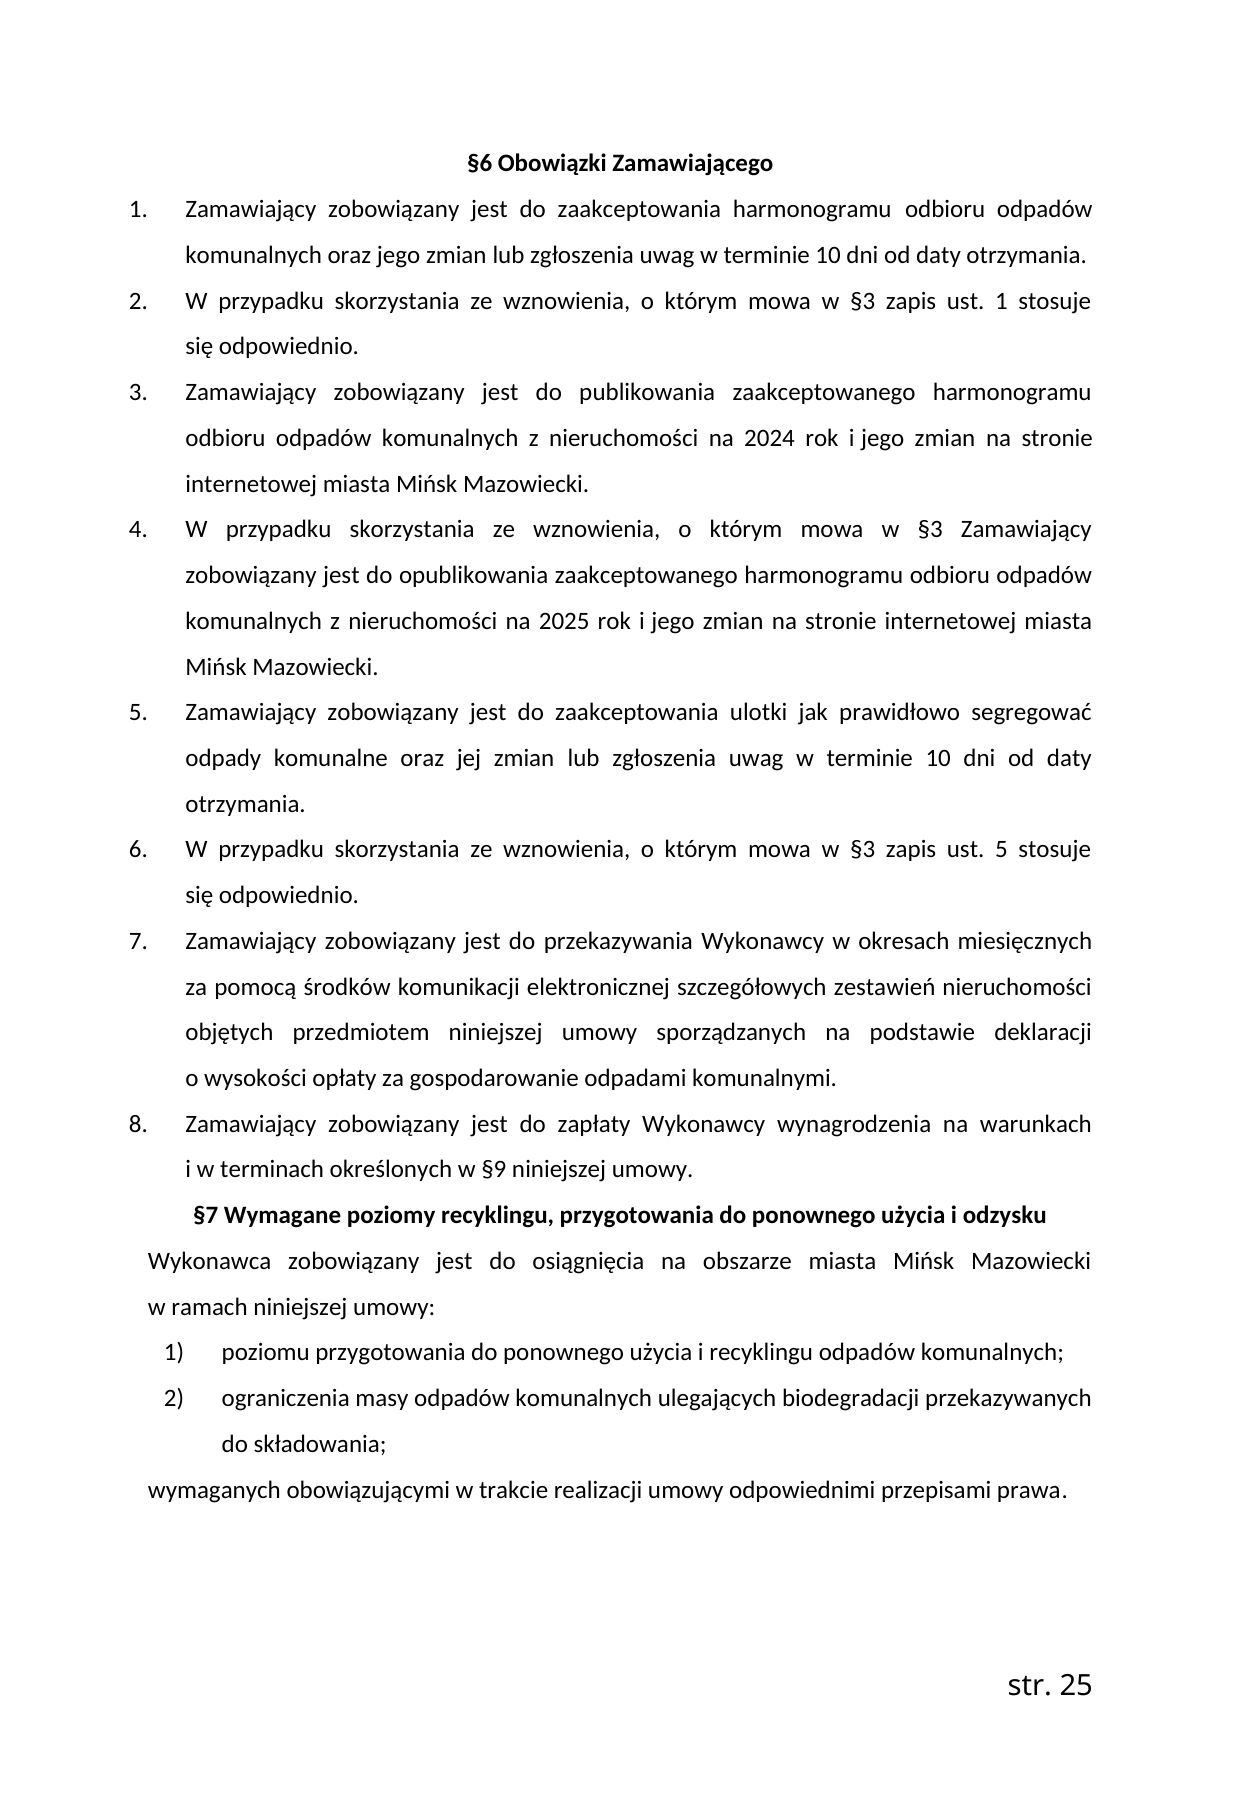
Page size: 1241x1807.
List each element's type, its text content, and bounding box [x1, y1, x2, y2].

list Zamawiający zobowiązany jest do zapłaty Wykonawcy wynagrodzenia na warunkach i w terminach określonych w §9 niniejszej umowy. [148, 1108, 1093, 1184]
text Wykonawca zobowiązany jest do osiągnięcia na obszarze miasta Mińsk Mazowiecki w ramach niniejszej umowy: [148, 1245, 1093, 1321]
text §7 Wymagane poziomy recyklingu, przygotowania do ponownego użycia i odzysku [148, 1199, 1093, 1230]
list ograniczenia masy odpadów komunalnych ulegających biodegradacji przekazywanych do składowania; [184, 1382, 1093, 1458]
list poziomu przygotowania do ponownego użycia i recyklingu odpadów komunalnych; [184, 1337, 1093, 1367]
text §6 Obowiązki Zamawiającego [148, 148, 1093, 178]
list W przypadku skorzystania ze wznowienia, o którym mowa w §3 Zamawiający zobowiązany jest do opublikowania zaakceptowanego harmonogramu odbioru odpadów komunalnych z nieruchomości na 2025 rok i jego zmian na stronie internetowej miasta Mińsk Mazowiecki. [148, 513, 1093, 681]
list Zamawiający zobowiązany jest do zaakceptowania harmonogramu odbioru odpadów komunalnych oraz jego zmian lub zgłoszenia uwag w terminie 10 dni od daty otrzymania. [148, 193, 1093, 269]
list W przypadku skorzystania ze wznowienia, o którym mowa w §3 zapis ust. 5 stosuje się odpowiednio. [148, 833, 1093, 910]
text wymaganych obowiązującymi w trakcie realizacji umowy odpowiednimi przepisami prawa. [148, 1474, 1093, 1504]
list W przypadku skorzystania ze wznowienia, o którym mowa w §3 zapis ust. 1 stosuje się odpowiednio. [148, 285, 1093, 361]
list Zamawiający zobowiązany jest do przekazywania Wykonawcy w okresach miesięcznych za pomocą środków komunikacji elektronicznej szczegółowych zestawień nieruchomości objętych przedmiotem niniejszej umowy sporządzanych na podstawie deklaracji o wysokości opłaty za gospodarowanie odpadami komunalnymi. [148, 925, 1093, 1093]
list Zamawiający zobowiązany jest do zaakceptowania ulotki jak prawidłowo segregować odpady komunalne oraz jej zmian lub zgłoszenia uwag w terminie 10 dni od daty otrzymania. [148, 696, 1093, 818]
list Zamawiający zobowiązany jest do publikowania zaakceptowanego harmonogramu odbioru odpadów komunalnych z nieruchomości na 2024 rok i jego zmian na stronie internetowej miasta Mińsk Mazowiecki. [148, 376, 1093, 498]
